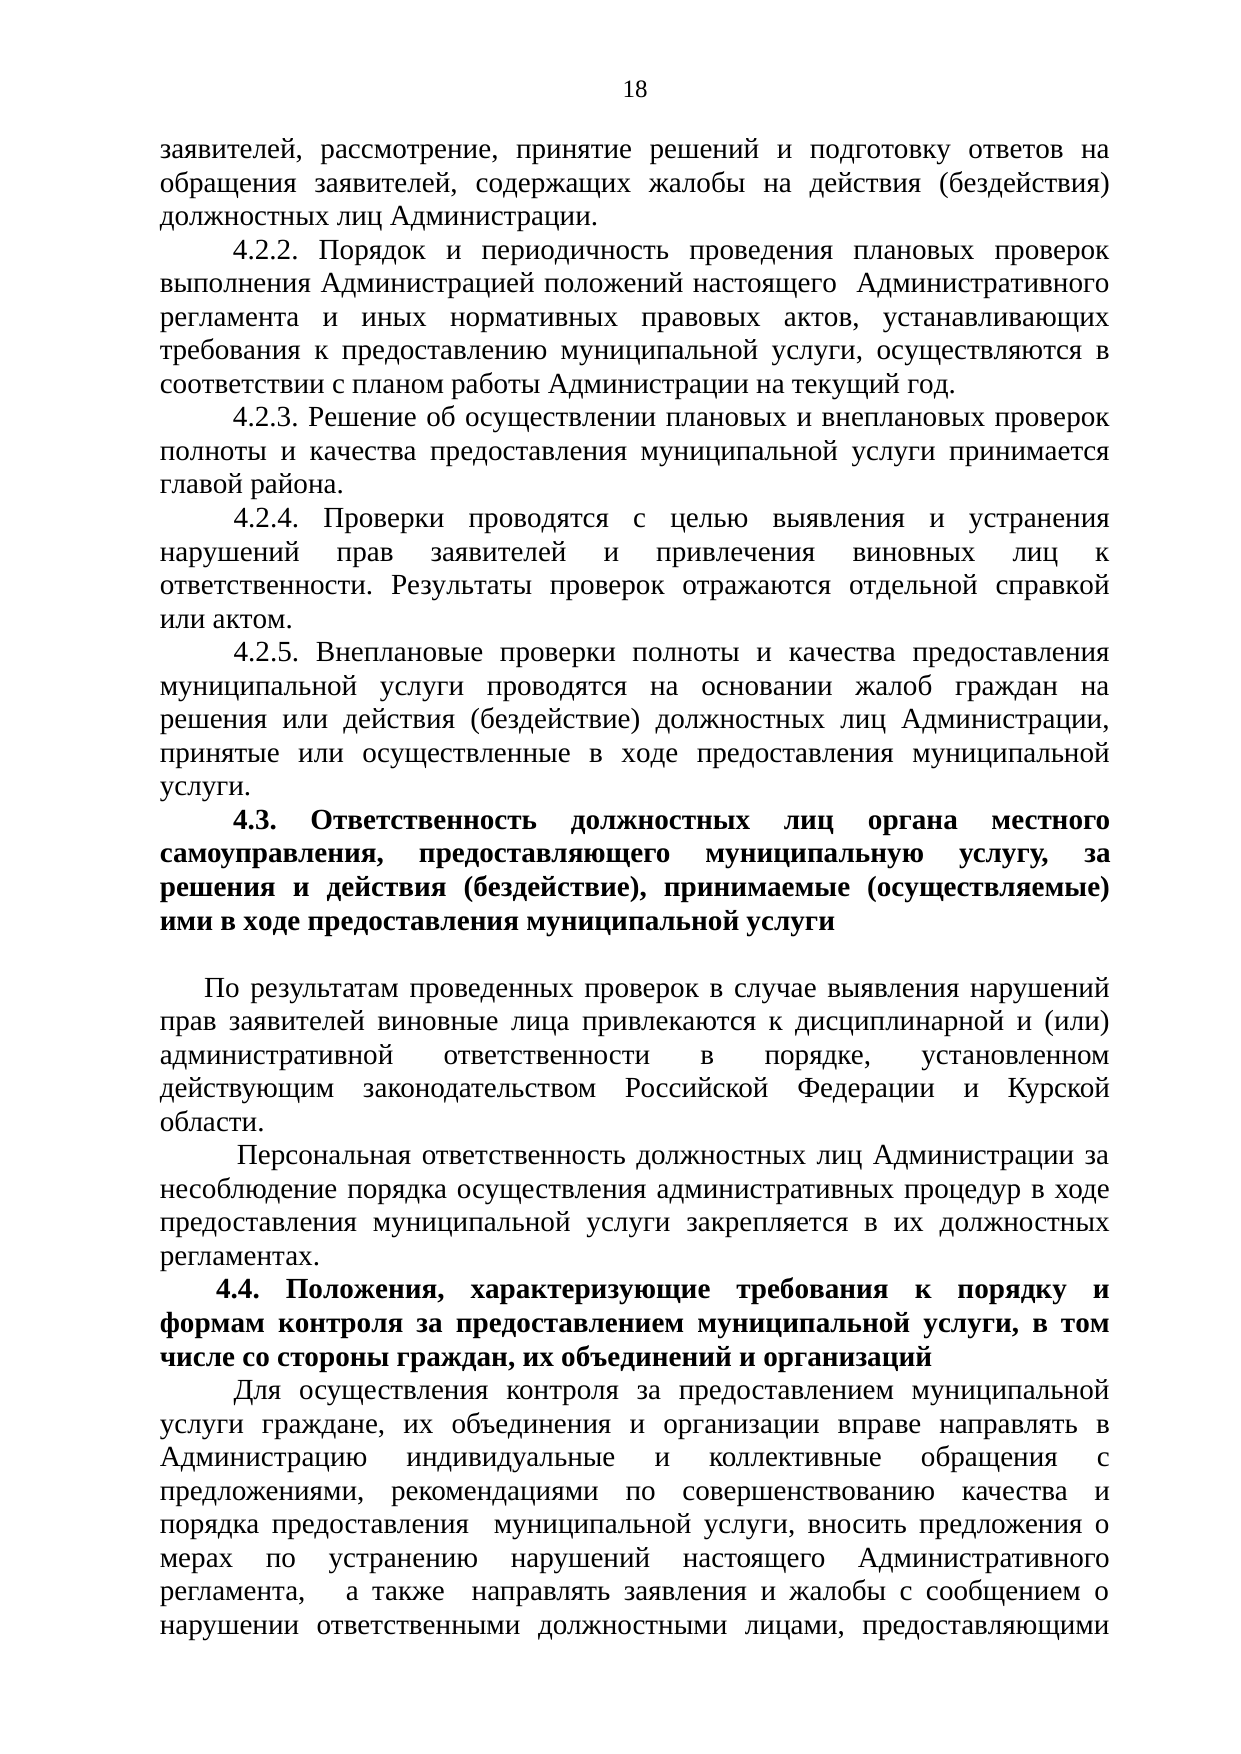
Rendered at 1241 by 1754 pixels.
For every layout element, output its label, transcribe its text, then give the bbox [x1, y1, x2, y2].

text 4.4. Положения, характеризующие требования к порядку и формам контроля за предоставлением муниципальной услуги, в том числе со стороны граждан, их объединений и организаций [159, 1272, 1110, 1372]
text 4.2.2. Порядок и периодичность проведения плановых проверок выполнения Администрацией положений настоящего Административного регламента и иных нормативных правовых актов, устанавливающих требования к предоставлению муниципальной услуги, осуществляются в соответствии с планом работы Администрации на текущий год. [159, 232, 1110, 399]
text 4.3. Ответственность должностных лиц органа местного самоуправления, предоставляющего муниципальную услугу, за решения и действия (бездействие), принимаемые (осуществляемые) ими в ходе предоставления муниципальной услуги [159, 802, 1110, 936]
text Персональная ответственность должностных лиц Администрации за несоблюдение порядка осуществления административных процедур в ходе предоставления муниципальной услуги закрепляется в их должностных регламентах. [159, 1137, 1110, 1272]
text 4.2.5. Внеплановые проверки полноты и качества предоставления муниципальной услуги проводятся на основании жалоб граждан на решения или действия (бездействие) должностных лиц Администрации, принятые или осуществленные в ходе предоставления муниципальной услуги. [159, 634, 1110, 802]
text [159, 131, 1110, 232]
text 4.2.4. Проверки проводятся с целью выявления и устранения нарушений прав заявителей и привлечения виновных лиц к ответственности. Результаты проверок отражаются отдельной справкой или актом. [159, 500, 1110, 634]
text По результатам проведенных проверок в случае выявления нарушений прав заявителей виновные лица привлекаются к дисциплинарной и (или) административной ответственности в порядке, установленном действующим законодательством Российской Федерации и Курской области. [159, 970, 1110, 1137]
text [159, 1372, 1110, 1641]
text 4.2.3. Решение об осуществлении плановых и внеплановых проверок полноты и качества предоставления муниципальной услуги принимается главой района. [159, 399, 1110, 500]
